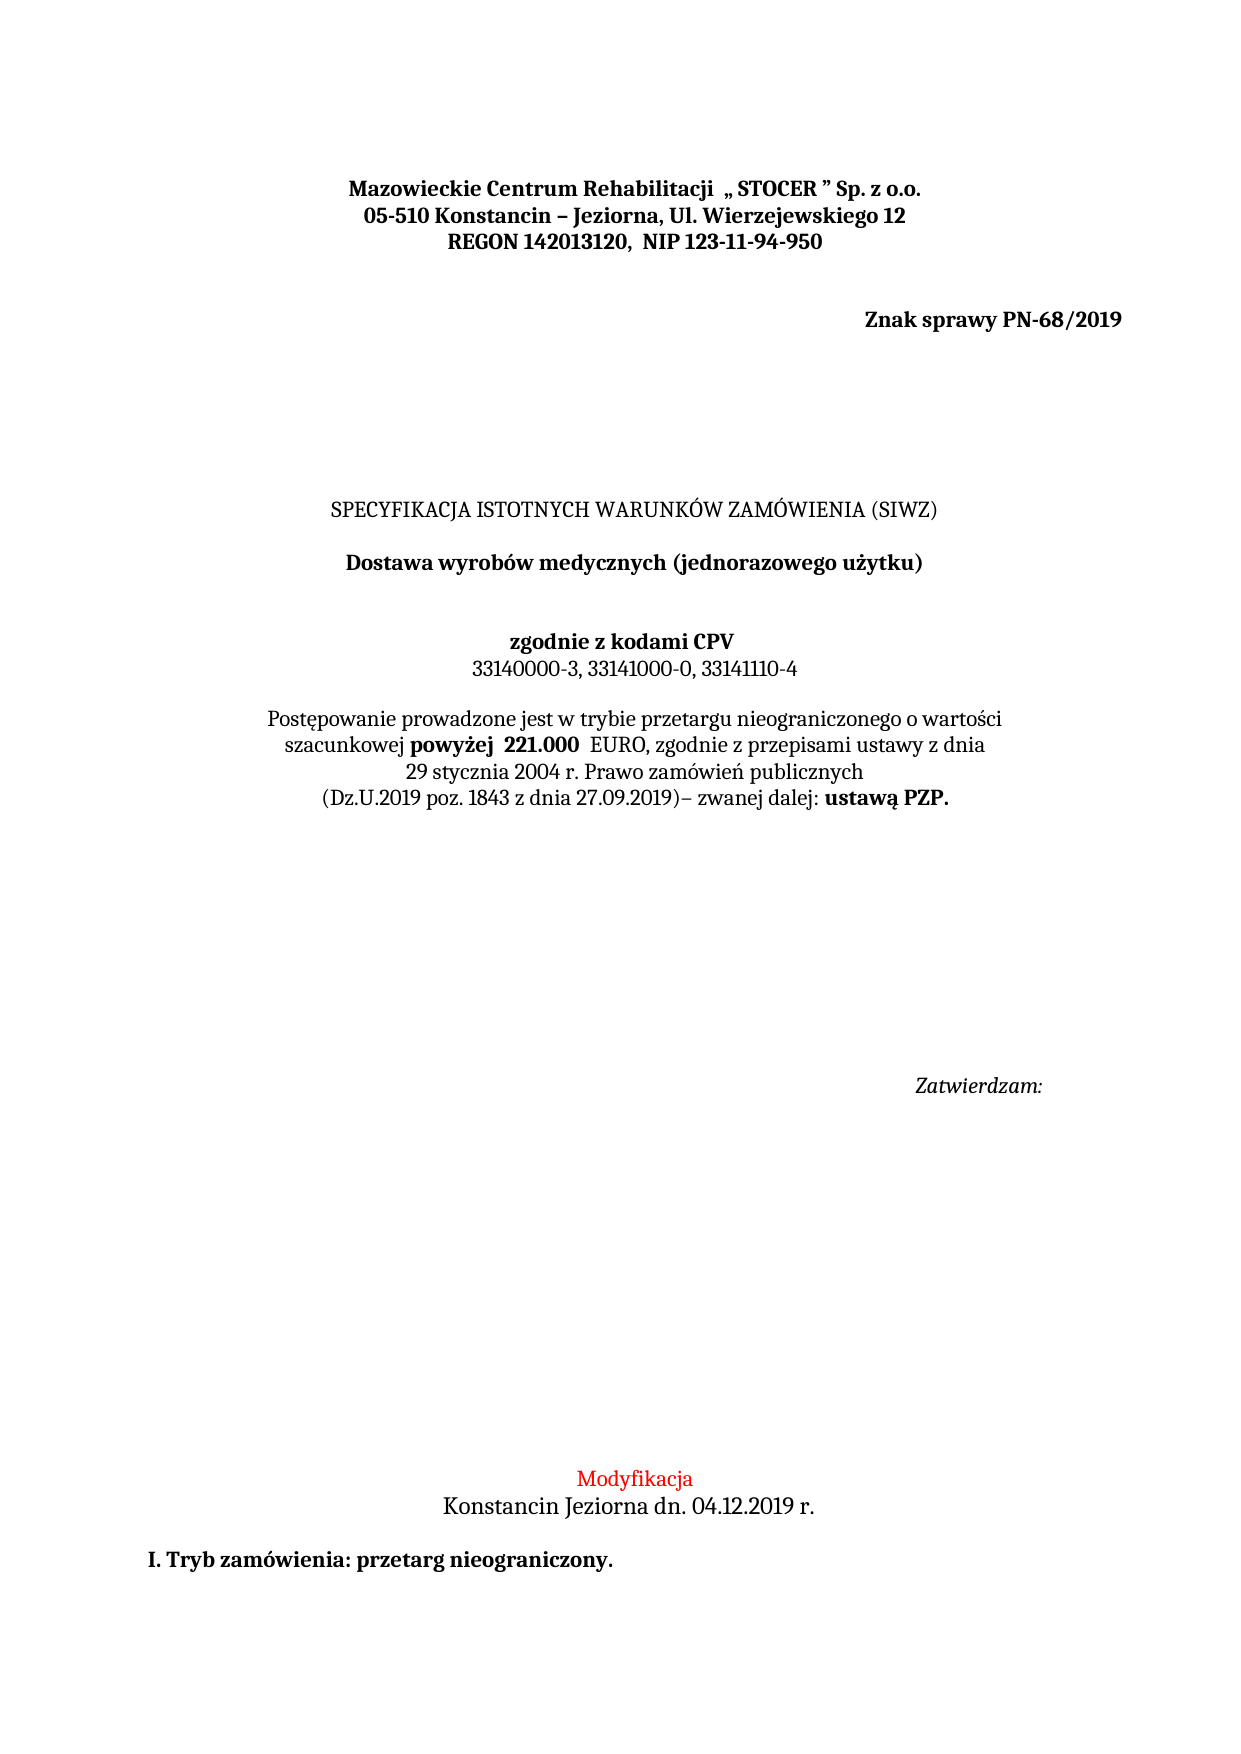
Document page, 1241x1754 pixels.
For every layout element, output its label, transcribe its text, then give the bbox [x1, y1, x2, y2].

text 29 stycznia 2004 r. Prawo zamówień publicznych [148, 758, 1122, 785]
text I. Tryb zamówienia: przetarg nieograniczony. [148, 1547, 1122, 1573]
text Zatwierdzam: [811, 1072, 1122, 1099]
text 33140000-3, 33141000-0, 33141110-4 [148, 655, 1122, 682]
text (Dz.U.2019 poz. 1843 z dnia 27.09.2019)– zwanej dalej: ustawą PZP. [148, 785, 1122, 811]
text Dostawa wyrobów medycznych (jednorazowego użytku) [148, 550, 1122, 576]
text szacunkowej powyżej 221.000 EURO, zgodnie z przepisami ustawy z dnia [148, 732, 1122, 758]
text Modyfikacja [148, 1466, 1122, 1492]
text Mazowieckie Centrum Rehabilitacji „ STOCER ” Sp. z o.o. [148, 176, 1122, 202]
text 05-510 Konstancin – Jeziorna, Ul. Wierzejewskiego 12 [148, 202, 1122, 229]
text Znak sprawy PN-68/2019 [148, 307, 1122, 333]
text SPECYFIKACJA ISTOTNYCH WARUNKÓW ZAMÓWIENIA (SIWZ) [148, 497, 1122, 524]
text zgodnie z kodami CPV [148, 629, 1122, 655]
text Postępowanie prowadzone jest w trybie przetargu nieograniczonego o wartości [148, 706, 1122, 732]
text REGON 142013120, NIP 123-11-94-950 [148, 229, 1122, 255]
text Konstancin Jeziorna dn. 04.12.2019 r. [369, 1492, 1122, 1521]
